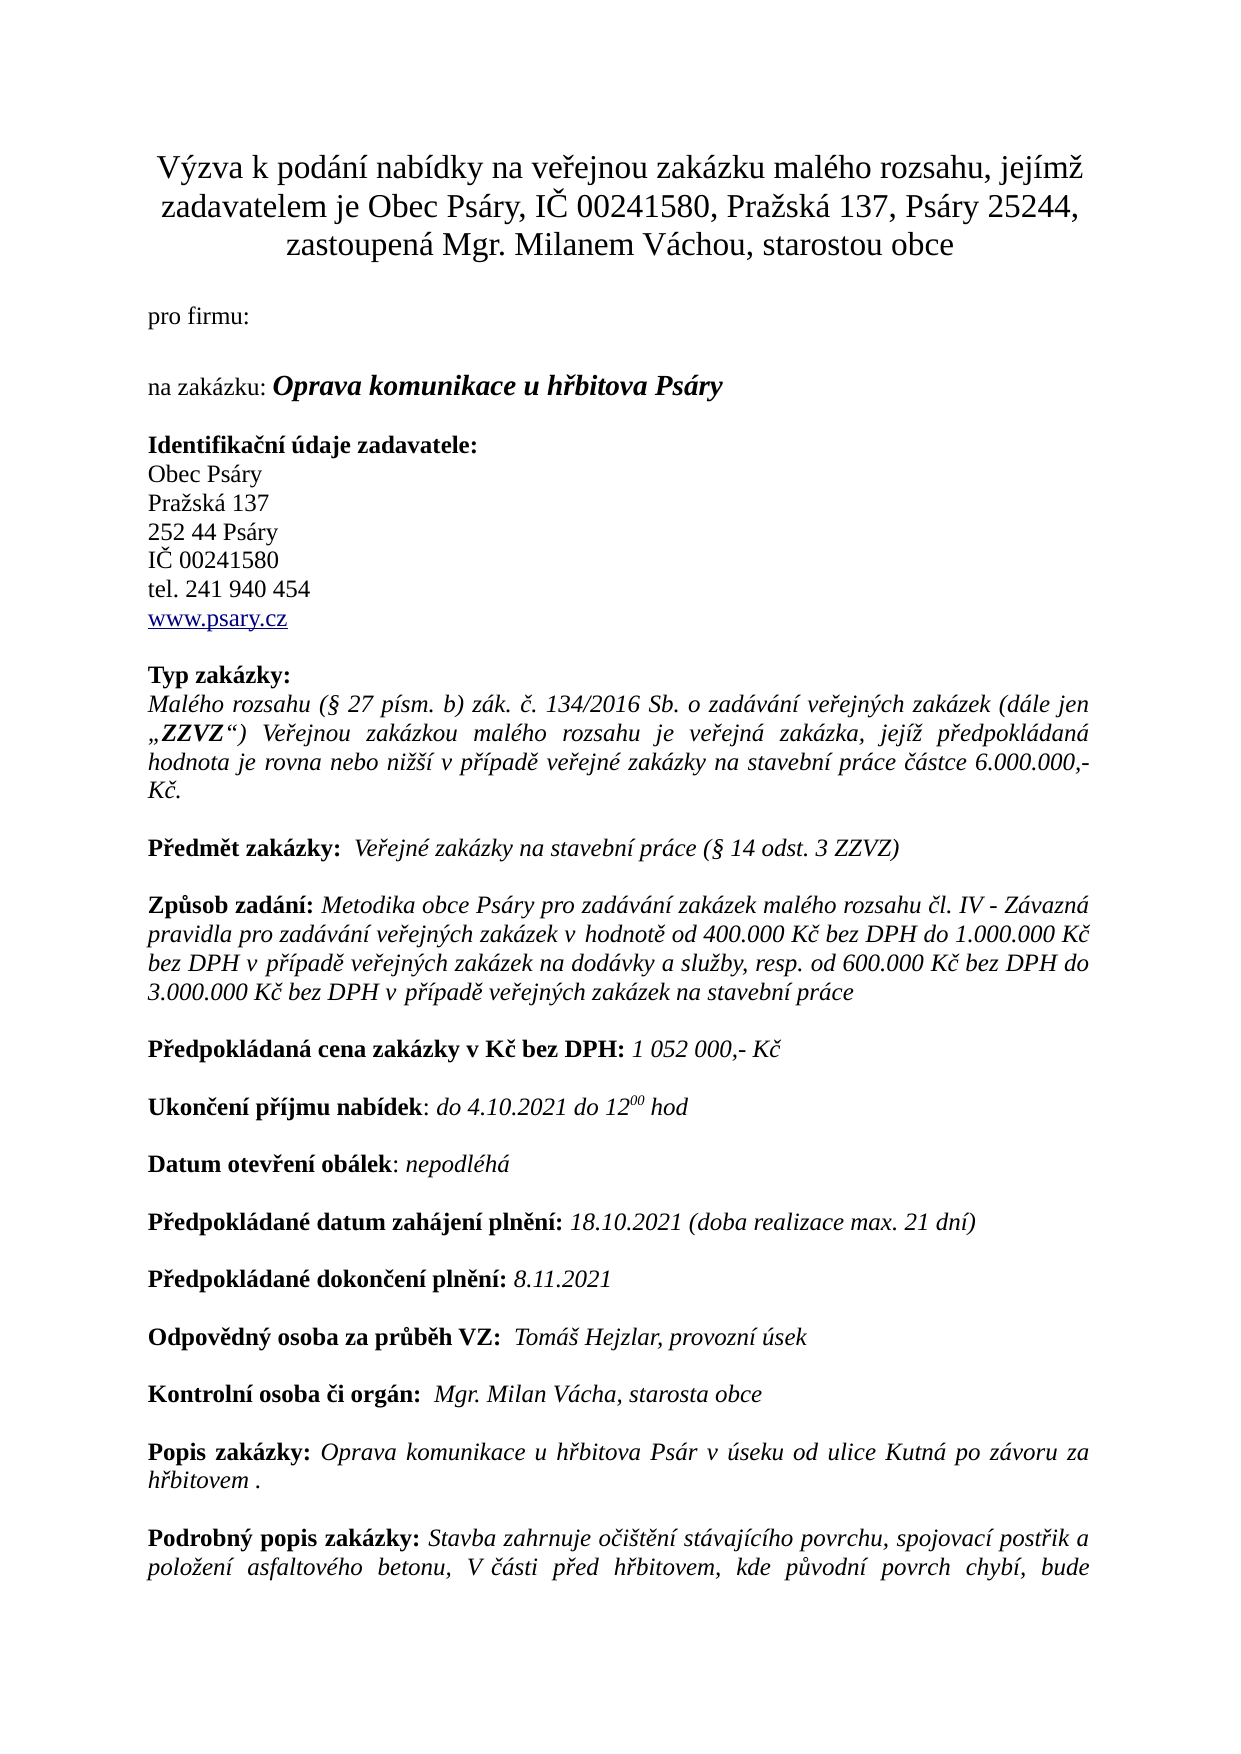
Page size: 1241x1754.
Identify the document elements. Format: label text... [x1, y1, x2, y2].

text Malého rozsahu (§ 27 písm. b) zák. č. 134/2016 Sb. o zadávání veřejných zakázek (dále jen „ZZVZ“) Veřejnou zakázkou malého rozsahu je veřejná zakázka, jejíž předpokládaná hodnota je rovna nebo nižší v případě veřejné zakázky na stavební práce částce 6.000.000,- Kč. [148, 689, 1093, 804]
text Obec Psáry [148, 459, 1093, 488]
text Předpokládaná cena zakázky v Kč bez DPH: 1 052 000,- Kč [148, 1034, 1093, 1063]
text Kontrolní osoba či orgán: Mgr. Milan Vácha, starosta obce [148, 1379, 1093, 1408]
text Identifikační údaje zadavatele: [148, 430, 1093, 459]
text Předpokládané dokončení plnění: 8.11.2021 [148, 1264, 1093, 1293]
text Předpokládané datum zahájení plnění: 18.10.2021 (doba realizace max. 21 dní) [148, 1207, 1093, 1235]
text IČ 00241580 [148, 545, 1093, 574]
text tel. 241 940 454 [148, 574, 1093, 603]
text Ukončení příjmu nabídek: do 4.10.2021 do 1200 hod [148, 1092, 1093, 1120]
text Popis zakázky: Oprava komunikace u hřbitova Psár v úseku od ulice Kutná po závoru za hřbitovem . [148, 1437, 1093, 1494]
text na zakázku: Oprava komunikace u hřbitova Psáry [148, 368, 1093, 402]
text pro firmu: [148, 301, 1093, 330]
text Výzva k podání nabídky na veřejnou zakázku malého rozsahu, jejímž zadavatelem je Obec Psáry, IČ 00241580, Pražská 137, Psáry 25244, zastoupená Mgr. Milanem Váchou, starostou obce [148, 148, 1093, 263]
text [148, 1523, 1093, 1580]
text Typ zakázky: [148, 632, 1093, 689]
text Odpovědný osoba za průběh VZ: Tomáš Hejzlar, provozní úsek [148, 1322, 1093, 1350]
text 252 44 Psáry [148, 517, 1093, 545]
text www.psary.cz [148, 603, 1093, 632]
text Datum otevření obálek: nepodléhá [148, 1149, 1093, 1178]
text Pražská 137 [148, 488, 1093, 517]
text Způsob zadání: Metodika obce Psáry pro zadávání zakázek malého rozsahu čl. IV - Závazná pravidla pro zadávání veřejných zakázek v hodnotě od 400.000 Kč bez DPH do 1.000.000 Kč bez DPH v případě veřejných zakázek na dodávky a služby, resp. od 600.000 Kč bez DPH do 3.000.000 Kč bez DPH v případě veřejných zakázek na stavební práce [148, 890, 1093, 1005]
text Předmět zakázky: Veřejné zakázky na stavební práce (§ 14 odst. 3 ZZVZ) [148, 833, 1093, 862]
